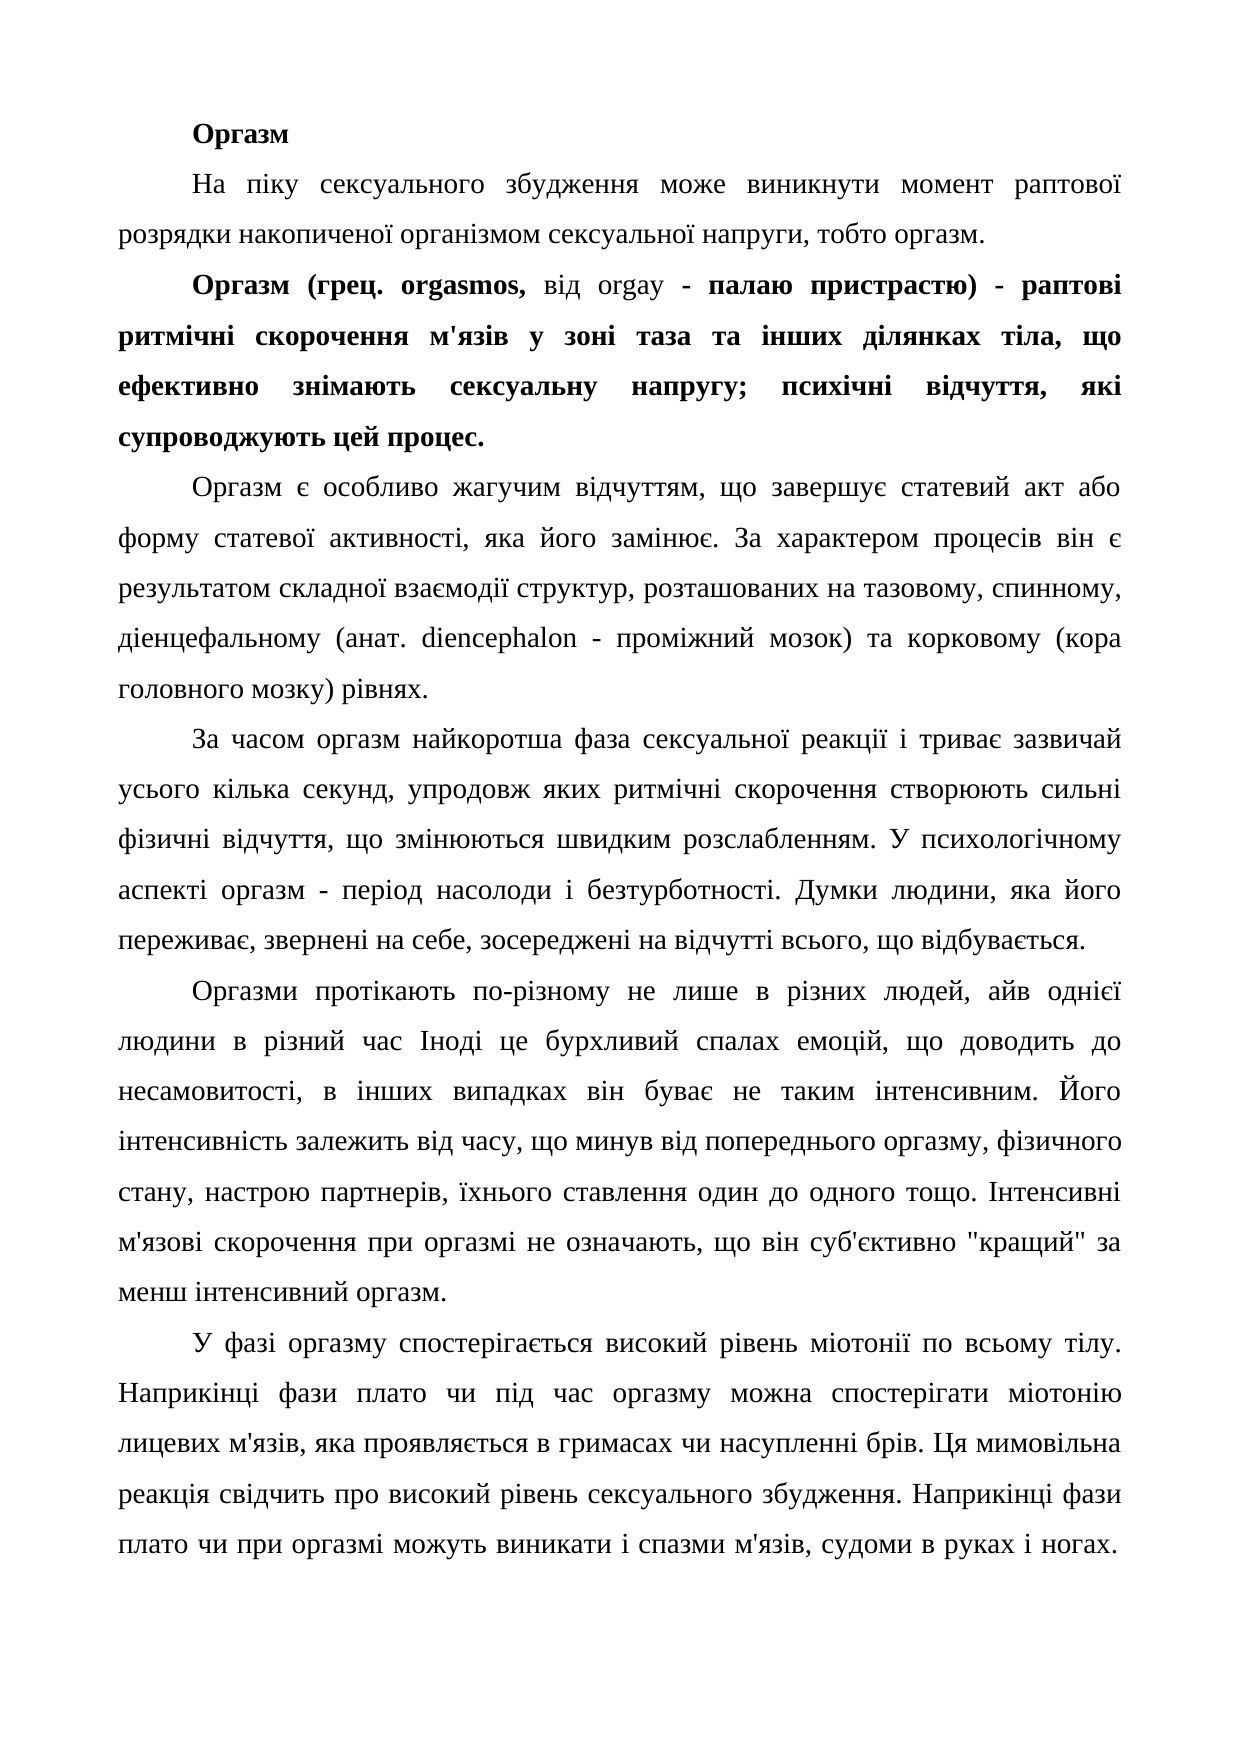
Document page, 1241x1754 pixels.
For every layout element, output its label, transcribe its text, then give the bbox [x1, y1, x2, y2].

text У фазі оргазму спостерігається високий рівень міотонії по всьому тілу. Наприкінці фази плато чи під час оргазму можна спостерігати міотонію лицевих м'язів, яка проявляється в гримасах чи насупленні брів. Ця мимовільна реакція свідчить про високий рівень сексуального збудження. Наприкінці фази плато чи при оргазмі можуть виникати і спазми м'язів, судоми в руках і ногах. [118, 1325, 1123, 1559]
text На піку сексуального збудження може виникнути момент раптової розрядки накопиченої організмом сексуальної напруги, тобто оргазм. [118, 166, 1122, 250]
subtitle Оргазм (грец. orgasmos, від orgaу - палаю пристрастю) - раптові ритмічні скорочення м'язів у зоні таза та інших ділянках тіла, що ефективно знімають сексуальну напругу; психічні відчуття, які супроводжують цей процес. [118, 267, 1122, 452]
text За часом оргазм найкоротша фаза сексуальної реакції і триває зазвичай усього кілька секунд, упродовж яких ритмічні скорочення створюють сильні фізичні відчуття, що змінюються швидким розслабленням. У психологічному аспекті оргазм - період насолоди і безтурботності. Думки людини, яка його переживає, звернені на себе, зосереджені на відчутті всього, що відбувається. [118, 721, 1122, 956]
text Оргазми протікають по-різному не лише в різних людей, айв однієї людини в різний час Іноді це бурхливий спалах емоцій, що доводить до несамовитості, в інших випадках він буває не таким інтенсивним. Його інтенсивність залежить від часу, що минув від попереднього оргазму, фізичного стану, настрою партнерів, їхнього ставлення один до одного тощо. Інтенсивні м'язові скорочення при оргазмі не означають, що він суб'єктивно "кращий" за менш інтенсивний оргазм. [118, 973, 1123, 1308]
subtitle Оргазм [192, 116, 1136, 150]
text Оргазм є особливо жагучим відчуттям, що завершує статевий акт або форму статевої активності, яка його замінює. За характером процесів він є результатом складної взаємодії структур, розташованих на тазовому, спинному, діенцефальному (анат. diencephalon - проміжний мозок) та корковому (кора головного мозку) рівнях. [118, 469, 1122, 704]
